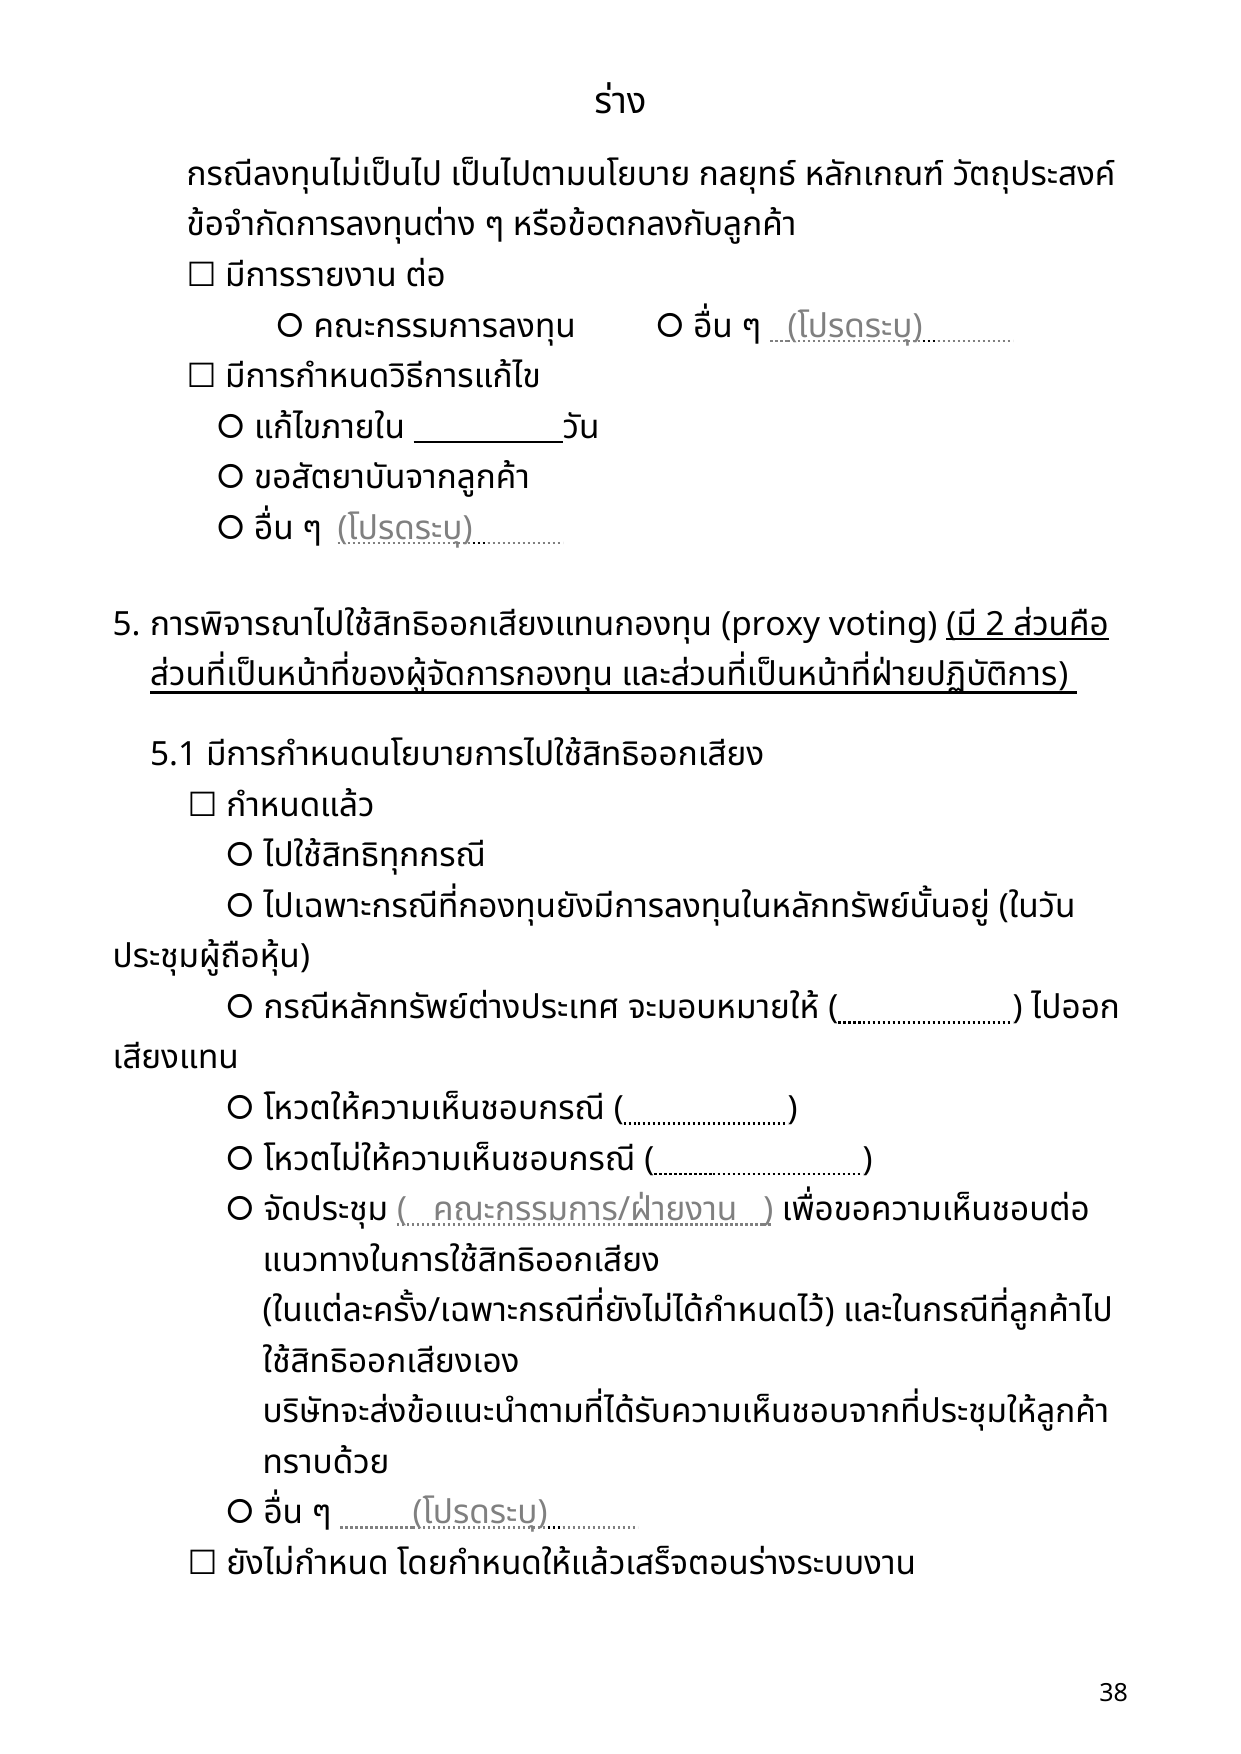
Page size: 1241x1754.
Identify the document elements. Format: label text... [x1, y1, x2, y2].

text โหวตให้ความเห็นชอบกรณี ( ) [112, 1084, 1128, 1134]
list กำหนดแล้ว [187, 781, 1128, 831]
text ไปเฉพาะกรณีที่กองทุนยังมีการลงทุนในหลักทรัพย์นั้นอยู่ (ในวันประชุมผู้ถือหุ้น) [112, 882, 1128, 983]
text มีการกำหนดวิธีการแก้ไข [186, 352, 1128, 403]
list ยังไม่กำหนด โดยกำหนดให้แล้วเสร็จตอนร่างระบบงาน [187, 1539, 1128, 1589]
list การพิจารณาไปใช้สิทธิออกเสียงแทนกองทุน (proxy voting) (มี 2 ส่วนคือส่วนที่เป็นหน้าที่ของผู้จัดการกองทุน และส่วนที่เป็นหน้าที่ฝ่ายปฏิบัติการ) [112, 599, 1128, 701]
text ไปใช้สิทธิทุกกรณี [112, 831, 1128, 882]
text 5.1 มีการกำหนดนโยบายการไปใช้สิทธิออกเสียง [112, 730, 1128, 781]
text กรณีหลักทรัพย์ต่างประเทศ จะมอบหมายให้ ( ) ไปออกเสียงแทน [112, 983, 1128, 1084]
list แก้ไขภายใน วัน [201, 403, 1128, 453]
list คณะกรรมการลงทุน อื่น ๆ (โปรดระบุ) [275, 301, 1128, 352]
text โหวตไม่ให้ความเห็นชอบกรณี ( ) [112, 1134, 1128, 1185]
list ขอสัตยาบันจากลูกค้า [201, 453, 1128, 503]
list อื่น ๆ (โปรดระบุ) [201, 503, 1128, 554]
text มีการรายงาน ต่อ [186, 251, 1128, 301]
text กรณีลงทุนไม่เป็นไป เป็นไปตามนโยบาย กลยุทธ์ หลักเกณฑ์ วัตถุประสงค์ ข้อจำกัดการลงทุนต่าง ๆ หรือข้อตกลงกับลูกค้า [186, 150, 1128, 251]
text อื่น ๆ (โปรดระบุ) [225, 1488, 1128, 1539]
